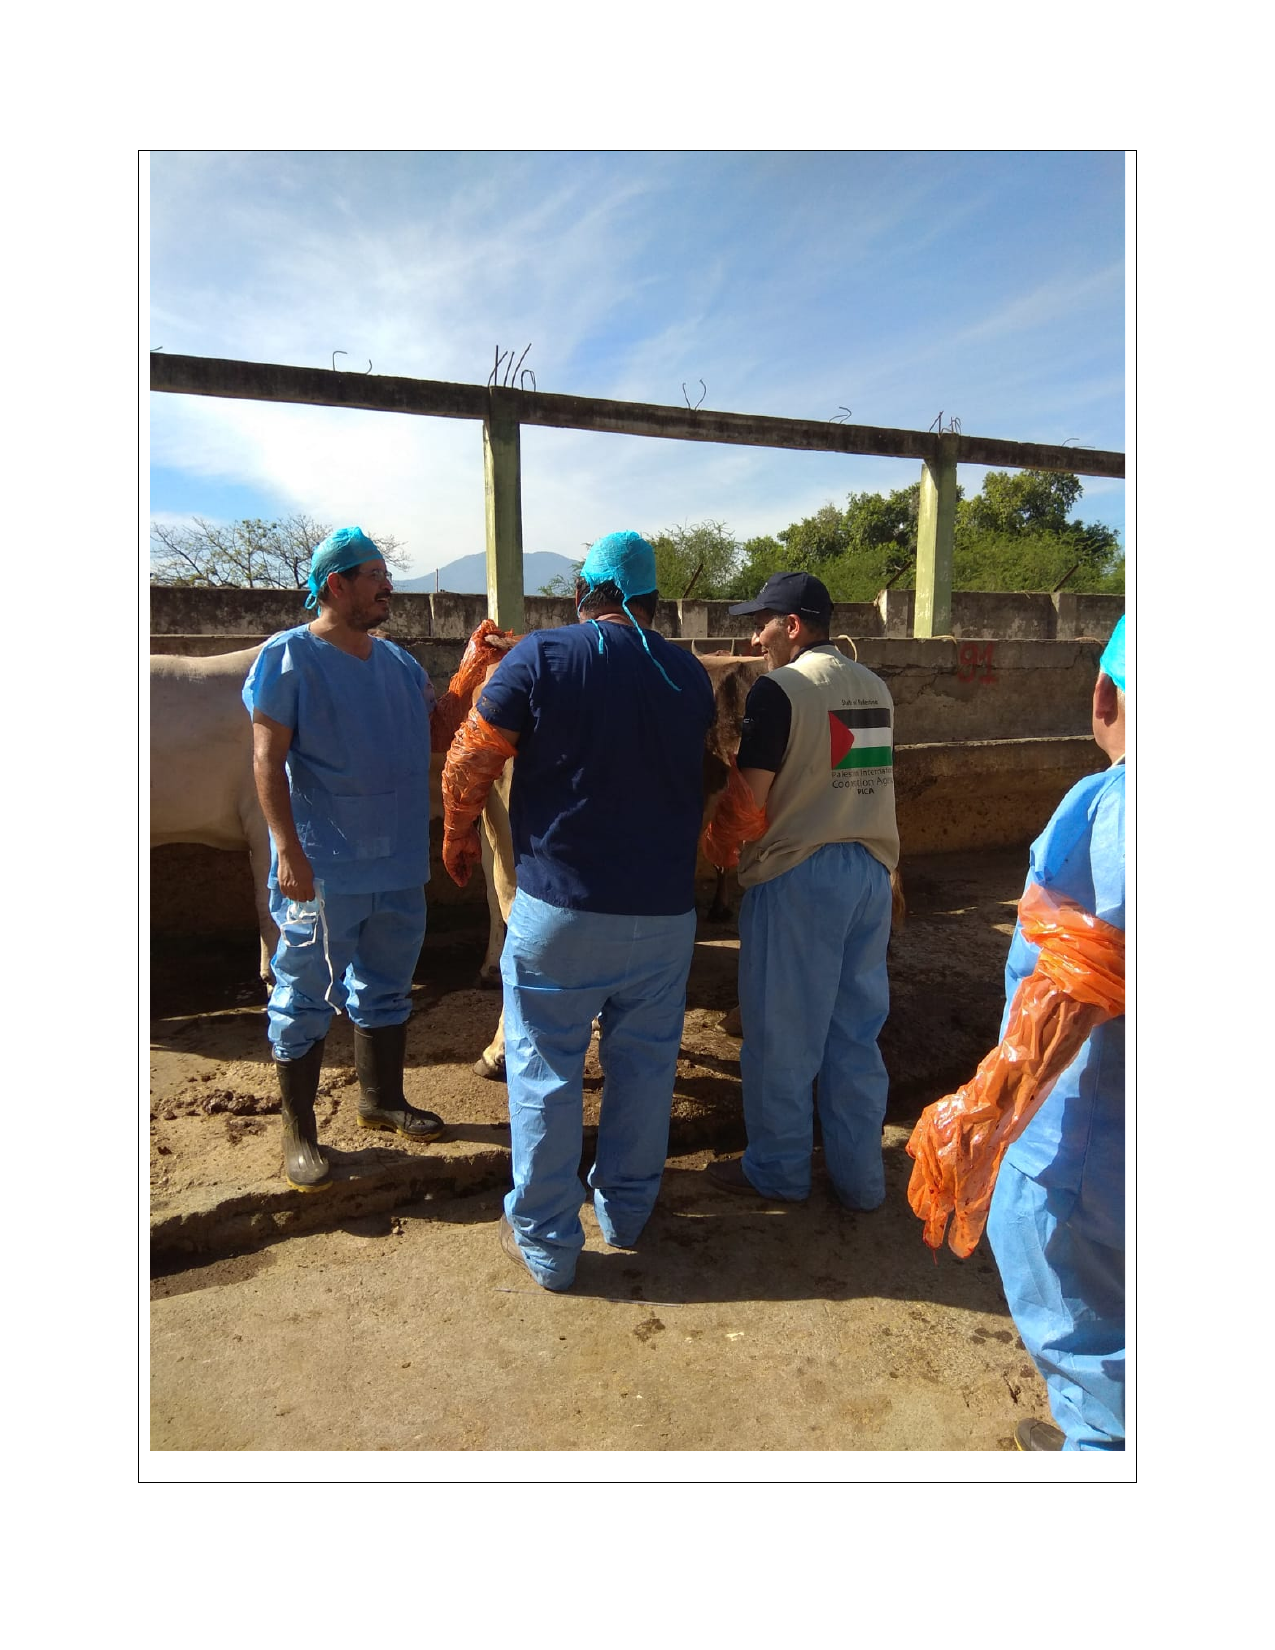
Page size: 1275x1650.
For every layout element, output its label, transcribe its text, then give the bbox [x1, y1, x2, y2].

table_cell Please include 3-4 High Resolution Photos for the initiative [139, 151, 1136, 1482]
picture [150, 151, 1125, 1451]
